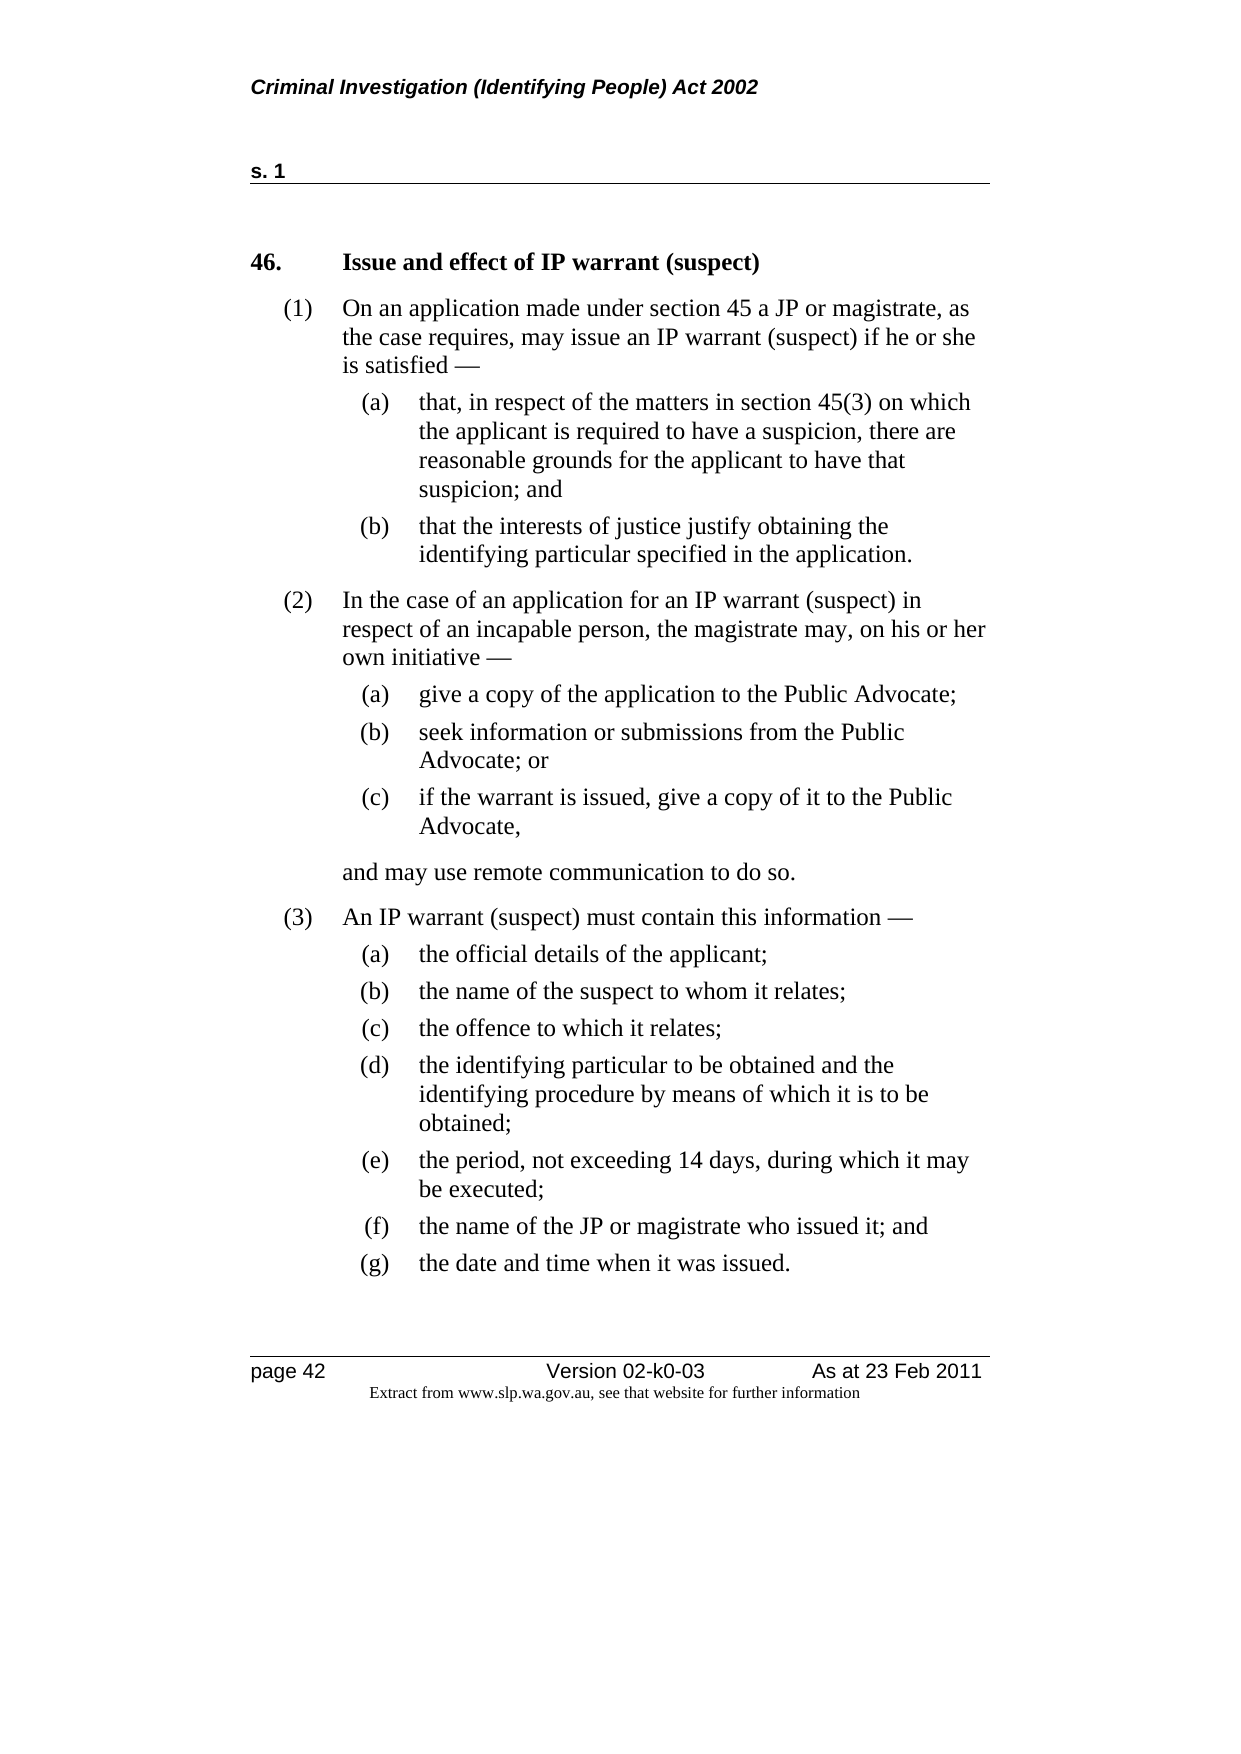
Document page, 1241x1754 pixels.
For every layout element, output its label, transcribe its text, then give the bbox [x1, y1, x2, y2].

text (c) if the warrant is issued, give a copy of it to the Public Advocate, [250, 782, 990, 840]
text (f) the name of the JP or magistrate who issued it; and [250, 1211, 990, 1239]
subtitle 46. Issue and effect of IP warrant (suspect) [250, 247, 990, 276]
text (b) that the interests of justice justify obtaining the identifying particular specified in the application. [250, 511, 990, 568]
text (a) the official details of the applicant; [250, 939, 990, 968]
text (a) that, in respect of the matters in section 45(3) on which the applicant is required to have a suspicion, there are reasonable grounds for the applicant to have that suspicion; and [250, 387, 990, 502]
text (a) give a copy of the application to the Public Advocate; [250, 679, 990, 708]
text (2) In the case of an application for an IP warrant (suspect) in respect of an incapable person, the magistrate may, on his or her own initiative — [250, 585, 990, 671]
text (d) the identifying particular to be obtained and the identifying procedure by means of which it is to be obtained; [250, 1050, 990, 1137]
text and may use remote communication to do so. [250, 857, 990, 885]
text (g) the date and time when it was issued. [250, 1248, 990, 1277]
text (e) the period, not exceeding 14 days, during which it may be executed; [250, 1145, 990, 1202]
text (3) An IP warrant (suspect) must contain this information — [250, 902, 990, 931]
text (1) On an application made under section 45 a JP or magistrate, as the case requires, may issue an IP warrant (suspect) if he or she is satisfied — [250, 293, 990, 379]
text (b) seek information or submissions from the Public Advocate; or [250, 717, 990, 774]
text (b) the name of the suspect to whom it relates; [250, 976, 990, 1005]
text (c) the offence to which it relates; [250, 1013, 990, 1042]
